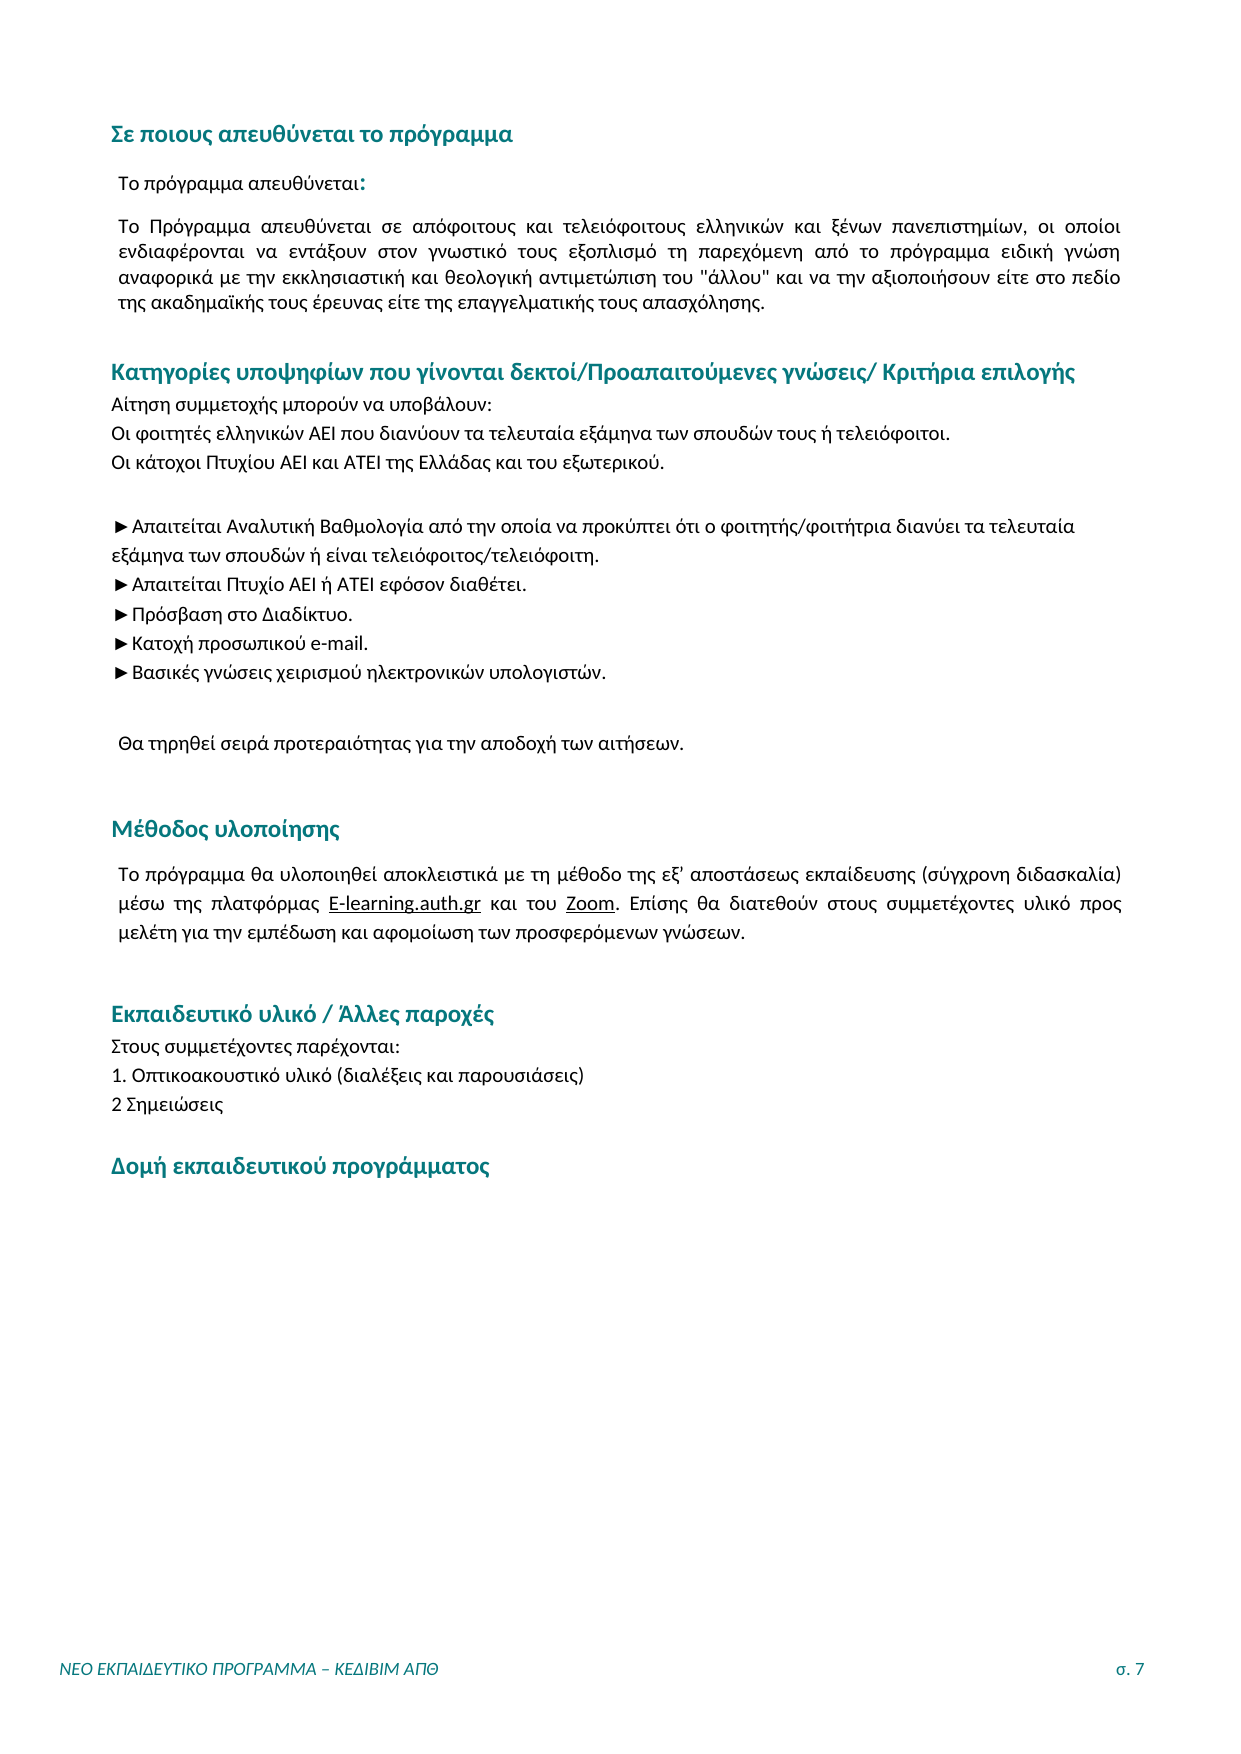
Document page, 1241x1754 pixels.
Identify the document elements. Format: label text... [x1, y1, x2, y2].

list 1. Οπτικοακουστικό υλικό (διαλέξεις και παρουσιάσεις) [111, 1062, 1122, 1088]
list Δομή εκπαιδευτικού προγράμματος [111, 1150, 1122, 1180]
list ►Απαιτείται Αναλυτική Βαθμολογία από την οποία να προκύπτει ότι ο φοιτητής/φοιτήτρια διανύει τα τελευταία εξάμηνα των σπουδών ή είναι τελειόφοιτος/τελειόφοιτη. [111, 513, 1085, 568]
list Σε ποιους απευθύνεται το πρόγραμμα [111, 118, 1085, 149]
text Θα τηρηθεί σειρά προτεραιότητας για την αποδοχή των αιτήσεων. [118, 730, 1085, 755]
text Το Πρόγραμμα απευθύνεται σε απόφοιτους και τελειόφοιτους ελληνικών και ξένων πανεπιστημίων, οι οποίοι ενδιαφέρονται να εντάξουν στον γνωστικό τους εξοπλισμό τη παρεχόμενη από το πρόγραμμα ειδική γνώση αναφορικά με την εκκλησιαστική και θεολογική αντιμετώπιση του "άλλου" και να την αξιοποιήσουν είτε στο πεδίο της ακαδημαϊκής τους έρευνας είτε της επαγγελματικής τους απασχόλησης. [118, 213, 1122, 315]
list Οι κάτοχοι Πτυχίου ΑΕΙ και ΑΤΕΙ της Ελλάδας και του εξωτερικού. [111, 449, 1085, 474]
list Οι φοιτητές ελληνικών ΑΕΙ που διανύουν τα τελευταία εξάμηνα των σπουδών τους ή τελειόφοιτοι. [111, 420, 1085, 445]
list Κατηγορίες υποψηφίων που γίνονται δεκτοί/Προαπαιτούμενες γνώσεις/ Κριτήρια επιλογής [111, 356, 1085, 386]
list Στους συμμετέχοντες παρέχονται: [111, 1033, 1085, 1059]
text Το πρόγραμμα απευθύνεται: [118, 166, 1085, 196]
list 2 Σημειώσεις [111, 1092, 1122, 1117]
list ►Κατοχή προσωπικού e-mail. [111, 630, 1085, 655]
list ►Απαιτείται Πτυχίο ΑΕΙ ή ΑΤΕΙ εφόσον διαθέτει. [111, 572, 1085, 597]
list Εκπαιδευτικό υλικό / Άλλες παροχές [111, 998, 1085, 1029]
list Μέθοδος υλοποίησης [111, 813, 1085, 844]
list ►Βασικές γνώσεις χειρισμού ηλεκτρονικών υπολογιστών. [111, 659, 1085, 684]
text Το πρόγραμμα θα υλοποιηθεί αποκλειστικά με τη μέθοδο της εξ’ αποστάσεως εκπαίδευσης (σύγχρονη διδασκαλία) μέσω της πλατφόρμας E-learning.auth.gr και του Zoom. Επίσης θα διατεθούν στους συμμετέχοντες υλικό προς μελέτη για την εμπέδωση και αφομοίωση των προσφερόμενων γνώσεων. [118, 861, 1122, 944]
list Αίτηση συμμετοχής μπορούν να υποβάλουν: [111, 391, 1085, 416]
list ►Πρόσβαση στο Διαδίκτυο. [111, 601, 1085, 626]
